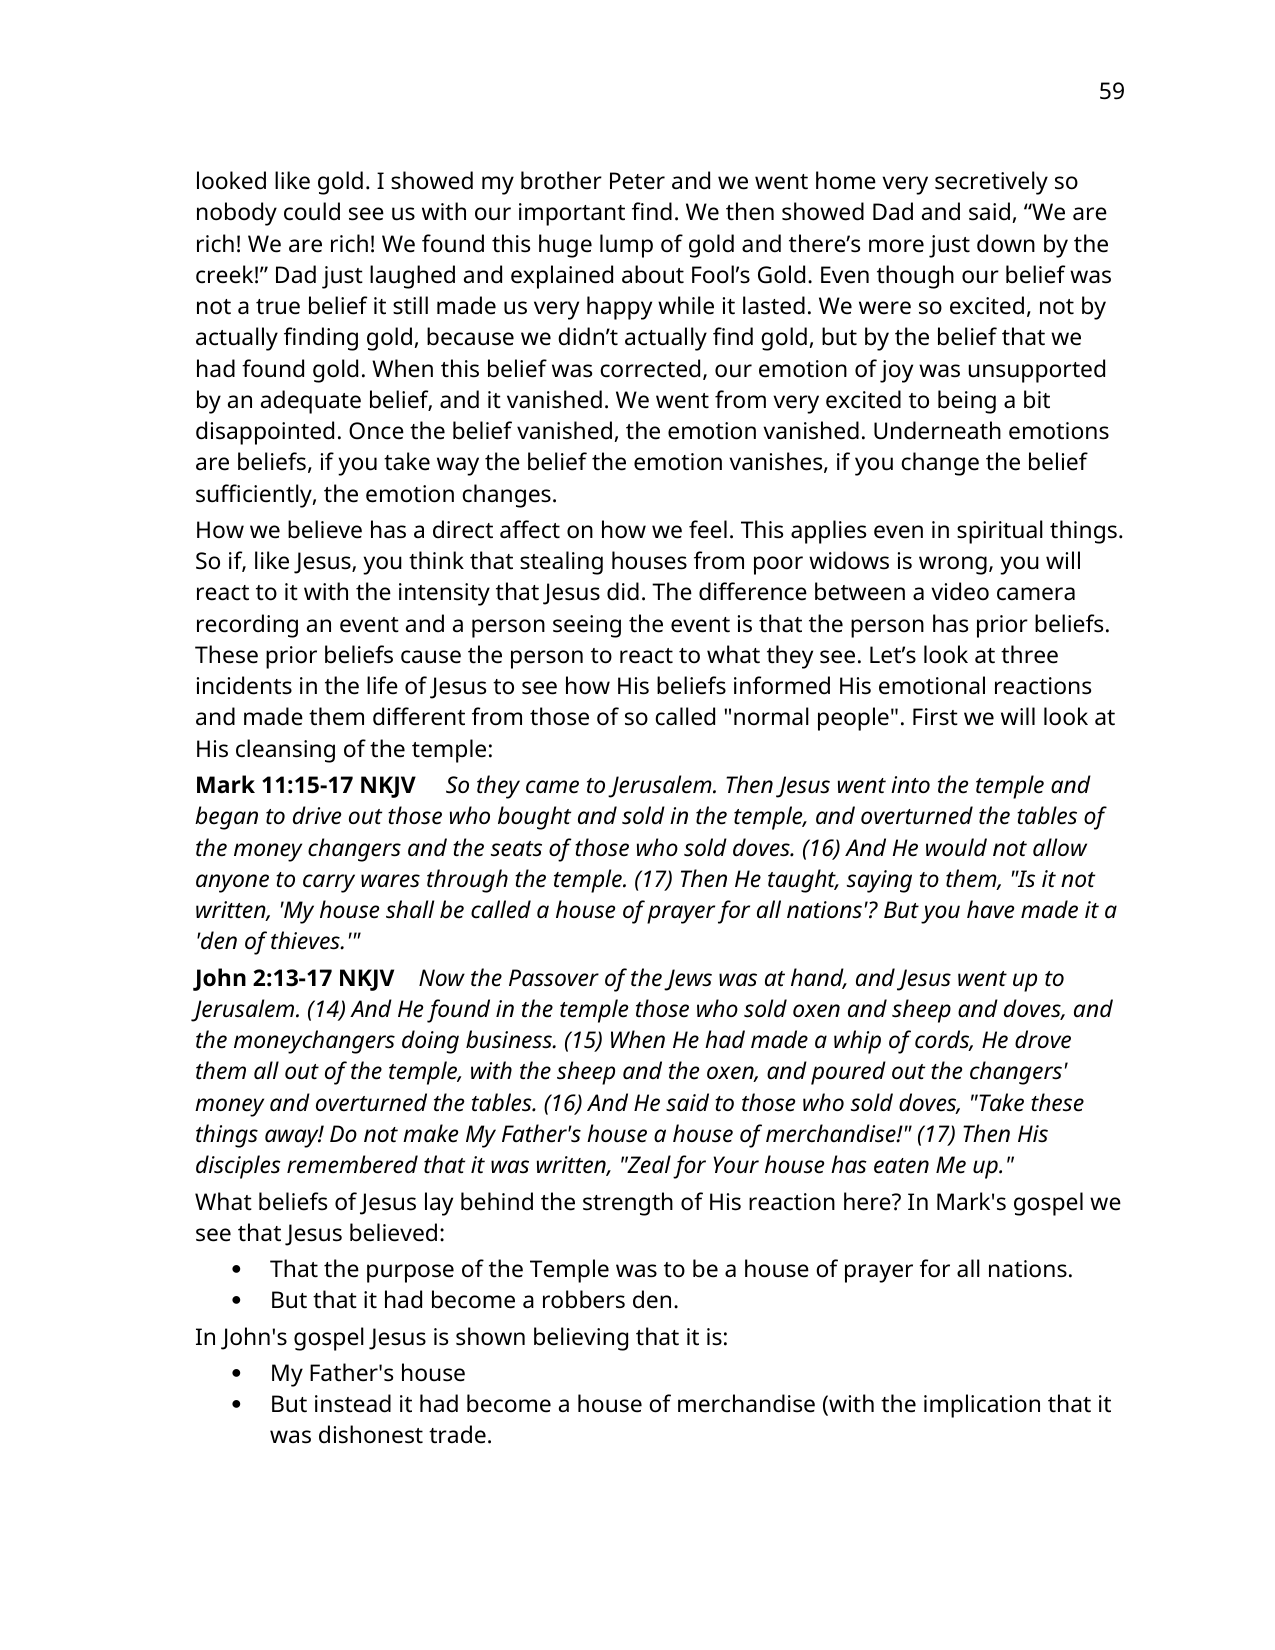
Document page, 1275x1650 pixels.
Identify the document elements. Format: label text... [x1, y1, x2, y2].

text John 2:13-17 NKJV Now the Passover of the Jews was at hand, and Jesus went up to Jerusalem. (14) And He found in the temple those who sold oxen and sheep and doves, and the moneychangers doing business. (15) When He had made a whip of cords, He drove them all out of the temple, with the sheep and the oxen, and poured out the changers' money and overturned the tables. (16) And He said to those who sold doves, "Take these things away! Do not make My Father's house a house of merchandise!" (17) Then His disciples remembered that it was written, "Zeal for Your house has eaten Me up." [195, 962, 1125, 1180]
list But instead it had become a house of merchandise (with the implication that it was dishonest trade. [232, 1388, 1125, 1451]
list That the purpose of the Temple was to be a house of prayer for all nations. [232, 1253, 1125, 1284]
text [195, 165, 1125, 509]
text How we believe has a direct affect on how we feel. This applies even in spiritual things. So if, like Jesus, you think that stealing houses from poor widows is wrong, you will react to it with the intensity that Jesus did. The difference between a video camera recording an event and a person seeing the event is that the person has prior beliefs. These prior beliefs cause the person to react to what they see. Let’s look at three incidents in the life of Jesus to see how His beliefs informed His emotional reactions and made them different from those of so called "normal people". First we will look at His cleansing of the temple: [195, 514, 1125, 764]
text What beliefs of Jesus lay behind the strength of His reaction here? In Mark's gospel we see that Jesus believed: [195, 1185, 1125, 1248]
text Mark 11:15-17 NKJV So they came to Jerusalem. Then Jesus went into the temple and began to drive out those who bought and sold in the temple, and overturned the tables of the money changers and the seats of those who sold doves. (16) And He would not allow anyone to carry wares through the temple. (17) Then He taught, saying to them, "Is it not written, 'My house shall be called a house of prayer for all nations'? But you have made it a 'den of thieves.'" [195, 769, 1125, 956]
list But that it had become a robbers den. [232, 1284, 1125, 1316]
list My Father's house [232, 1357, 1125, 1388]
text In John's gospel Jesus is shown believing that it is: [195, 1321, 1125, 1352]
